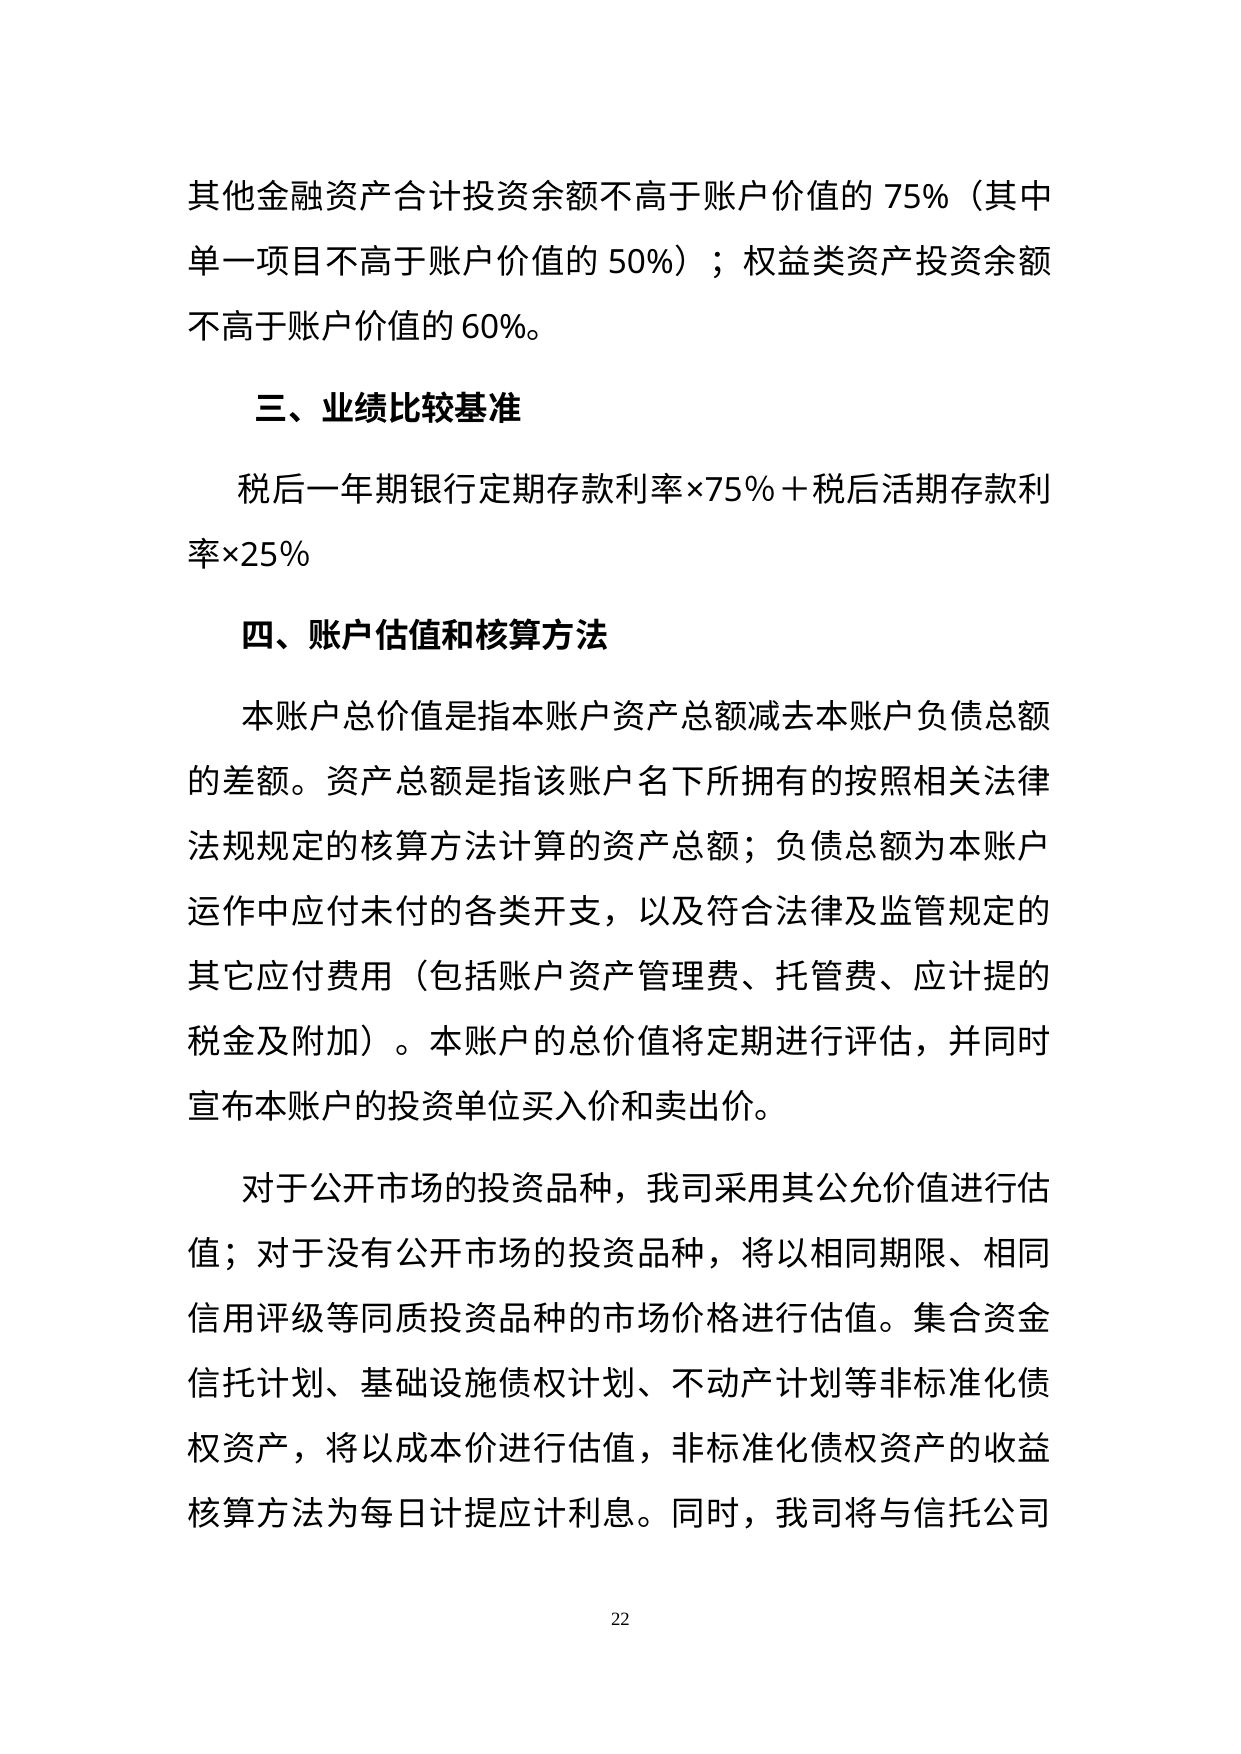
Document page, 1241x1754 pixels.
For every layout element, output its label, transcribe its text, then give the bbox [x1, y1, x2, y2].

text 税后一年期银行定期存款利率×75％＋税后活期存款利率×25％ [187, 454, 1053, 584]
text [187, 162, 1053, 357]
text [187, 1153, 1053, 1543]
text 本账户总价值是指本账户资产总额减去本账户负债总额的差额。资产总额是指该账户名下所拥有的按照相关法律法规规定的核算方法计算的资产总额；负债总额为本账户运作中应付未付的各类开支，以及符合法律及监管规定的其它应付费用（包括账户资产管理费、托管费、应计提的税金及附加）。本账户的总价值将定期进行评估，并同时宣布本账户的投资单位买入价和卖出价。 [187, 682, 1053, 1137]
text 三、业绩比较基准 [187, 373, 1053, 438]
text 四、账户估值和核算方法 [187, 601, 1053, 666]
